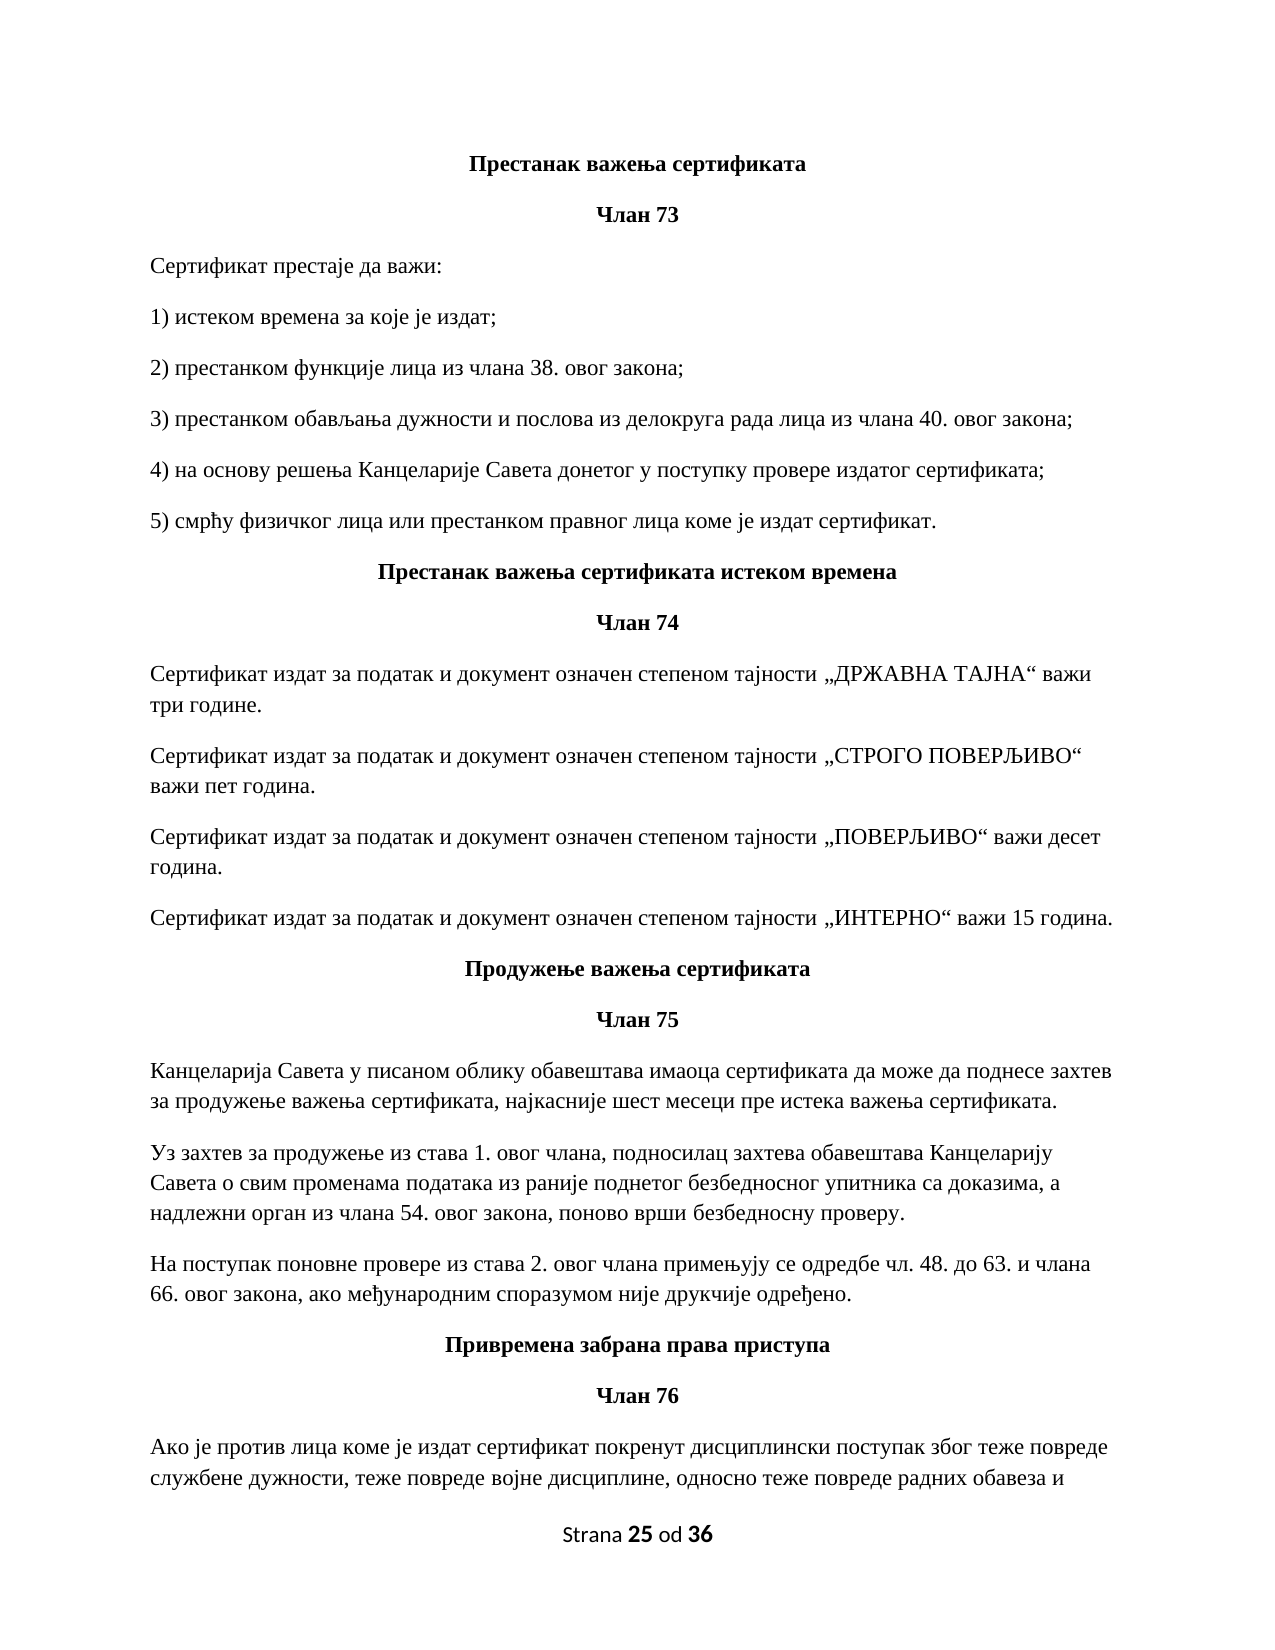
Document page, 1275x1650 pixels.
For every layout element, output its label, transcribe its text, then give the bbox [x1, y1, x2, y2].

text Члан 75 [150, 1006, 1125, 1033]
text Канцеларија Савета у писаном облику обавештава имаоца сертификата да може да поднесе захтев за продужење важења сертификата, најкасније шест месеци пре истека важења сертификата. [150, 1057, 1125, 1114]
text Привремена забрана права приступа [150, 1331, 1125, 1358]
text Продужење важења сертификата [150, 955, 1125, 982]
text Члан 76 [150, 1382, 1125, 1409]
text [150, 1433, 1125, 1490]
text Сертификат издат за податак и документ означен степеном тајности „ПОВЕРЉИВО“ важи десет година. [150, 823, 1125, 879]
text 2) престанком функције лица из члана 38. овог закона; [150, 354, 1125, 381]
text 5) смрћу физичког лица или престанком правног лица коме је издат сертификат. [150, 507, 1125, 534]
text Сертификат издат за податак и документ означен степеном тајности „СТРОГО ПОВЕРЉИВО“ важи пет година. [150, 742, 1125, 798]
text Уз захтев за продужење из става 1. овог члана, подносилац захтева обавештава Канцеларију Савета о свим променама података из раније поднетог безбедносног упитника са доказима, а надлежни орган из члана 54. овог закона, поново врши безбедносну проверу. [150, 1138, 1125, 1225]
text Члан 74 [150, 609, 1125, 636]
text 4) на основу решења Канцеларије Савета донетог у поступку провере издатог сертификата; [150, 456, 1125, 483]
text Члан 73 [150, 201, 1125, 227]
text Престанак важења сертификата [150, 150, 1125, 176]
text 3) престанком обављања дужности и послова из делокруга рада лица из члана 40. овог закона; [150, 405, 1125, 432]
text Сертификат престаје да важи: [150, 252, 1125, 278]
text Сертификат издат за податак и документ означен степеном тајности „ДРЖАВНА ТАЈНА“ важи три године. [150, 660, 1125, 717]
text Сертификат издат за податак и документ означен степеном тајности „ИНТЕРНО“ важи 15 година. [150, 904, 1125, 931]
text На поступак поновне провере из става 2. овог члана примењују се одредбе чл. 48. до 63. и члана 66. овог закона, ако међународним споразумом није друкчије одређено. [150, 1250, 1125, 1307]
text 1) истеком времена за које је издат; [150, 303, 1125, 329]
text Престанак важења сертификата истеком времена [150, 558, 1125, 585]
